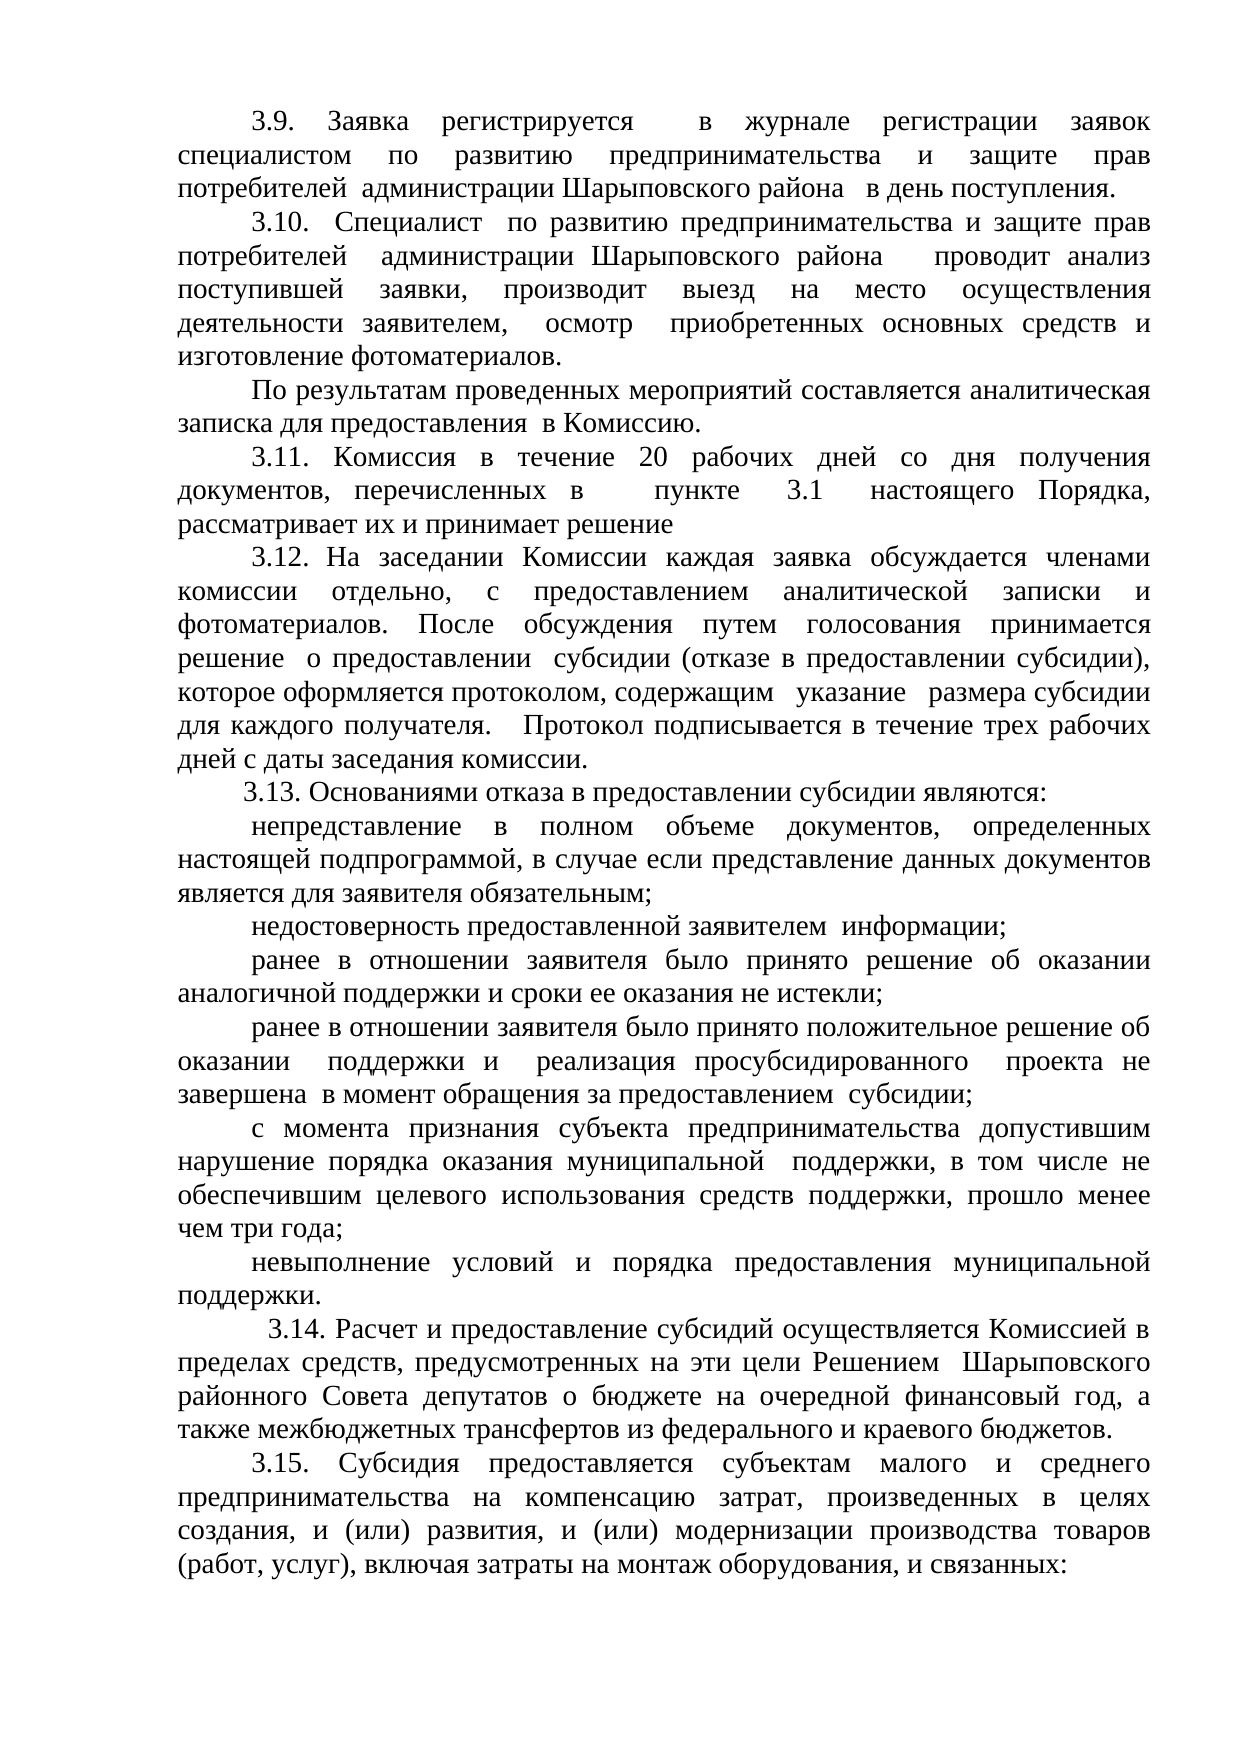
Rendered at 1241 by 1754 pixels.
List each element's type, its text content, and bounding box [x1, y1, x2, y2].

text 3.9. Заявка регистрируется в журнале регистрации заявок специалистом по развитию предпринимательства и защите прав потребителей администрации Шарыповского района в день поступления. [177, 103, 1152, 204]
text недостоверность предоставленной заявителем информации; [177, 908, 1152, 942]
text 3.15. Субсидия предоставляется субъектам малого и среднего предпринимательства на компенсацию затрат, произведенных в целях создания, и (или) развития, и (или) модернизации производства товаров (работ, услуг), включая затраты на монтаж оборудования, и связанных: [177, 1445, 1152, 1579]
text 3.11. Комиссия в течение 20 рабочих дней со дня получения документов, перечисленных в пункте 3.1 настоящего Порядка, рассматривает их и принимает решение [177, 439, 1152, 539]
text 3.14. Расчет и предоставление субсидий осуществляется Комиссией в пределах средств, предусмотренных на эти цели Решением Шарыповского районного Совета депутатов о бюджете на очередной финансовый год, а также межбюджетных трансфертов из федерального и краевого бюджетов. [177, 1311, 1152, 1445]
text ранее в отношении заявителя было принято решение об оказании аналогичной поддержки и сроки ее оказания не истекли; [177, 942, 1152, 1009]
text непредставление в полном объеме документов, определенных настоящей подпрограммой, в случае если представление данных документов является для заявителя обязательным; [177, 808, 1152, 908]
text невыполнение условий и порядка предоставления муниципальной поддержки. [177, 1244, 1152, 1311]
text ранее в отношении заявителя было принято положительное решение об оказании поддержки и реализация просубсидированного проекта не завершена в момент обращения за предоставлением субсидии; [177, 1009, 1152, 1110]
text с момента признания субъекта предпринимательства допустившим нарушение порядка оказания муниципальной поддержки, в том числе не обеспечившим целевого использования средств поддержки, прошло менее чем три года; [177, 1110, 1152, 1244]
text По результатам проведенных мероприятий составляется аналитическая записка для предоставления в Комиссию. [177, 372, 1152, 439]
text 3.12. На заседании Комиссии каждая заявка обсуждается членами комиссии отдельно, с предоставлением аналитической записки и фотоматериалов. После обсуждения путем голосования принимается решение о предоставлении субсидии (отказе в предоставлении субсидии), которое оформляется протоколом, содержащим указание размера субсидии для каждого получателя. Протокол подписывается в течение трех рабочих дней с даты заседания комиссии. [177, 539, 1152, 774]
text 3.13. Основаниями отказа в предоставлении субсидии являются: [177, 774, 1152, 808]
text 3.10. Специалист по развитию предпринимательства и защите прав потребителей администрации Шарыповского района проводит анализ поступившей заявки, производит выезд на место осуществления деятельности заявителем, осмотр приобретенных основных средств и изготовление фотоматериалов. [177, 204, 1152, 372]
